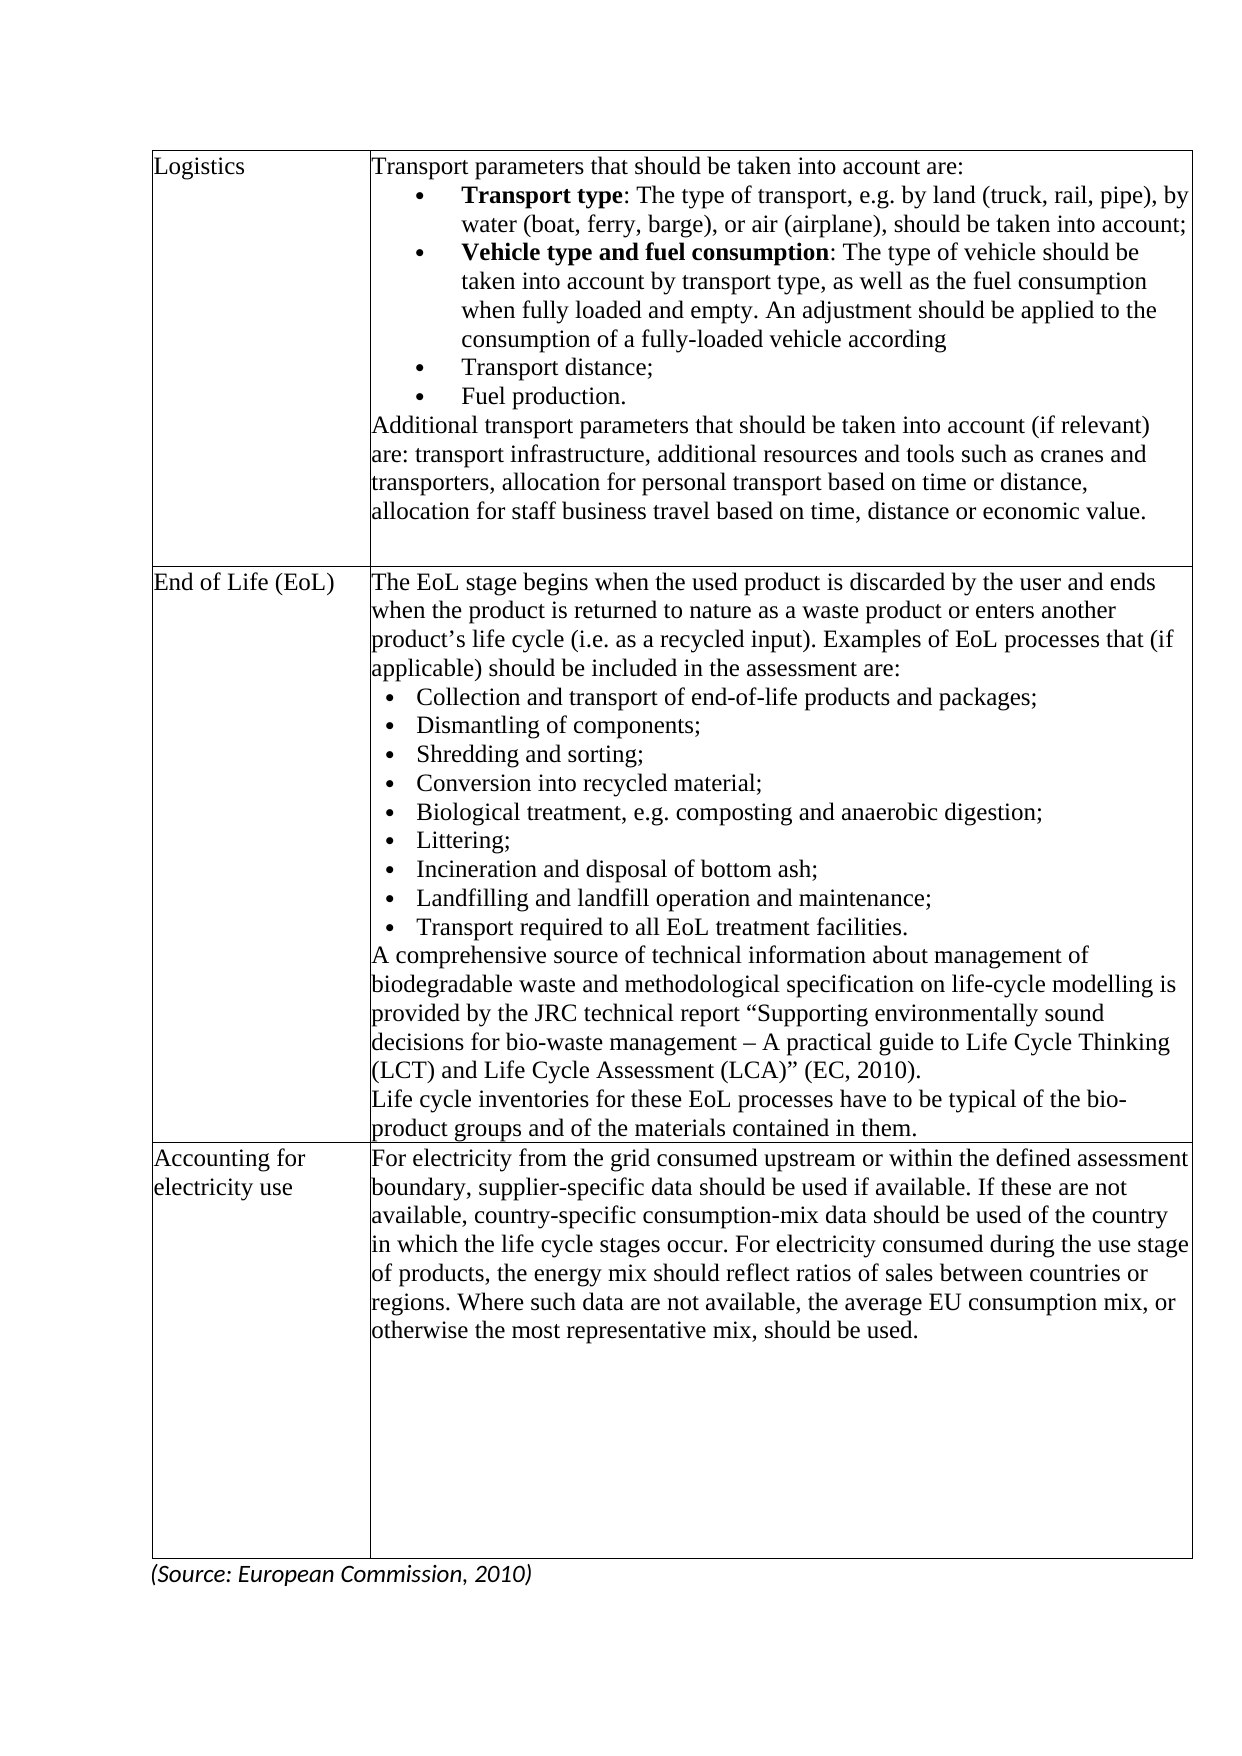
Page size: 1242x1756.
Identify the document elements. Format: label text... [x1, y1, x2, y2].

table_cell End of Life (EoL) [153, 567, 370, 1142]
table_cell Accounting for electricity use [153, 1143, 370, 1557]
table_cell The EoL stage begins when the used product is discarded by the user and ends when the product is returned to nature as a waste product or enters another product’s life cycle (i.e. as a recycled input). Examples of EoL processes that (if applicable) should be included in the assessment are: Collection and transport of end-of-life products and packages; Dismantling of components; Shredding and sorting; Conversion into recycled material; Biological treatment, e.g. composting and anaerobic digestion; Littering; Incineration and disposal of bottom ash; Landfilling and landfill operation and maintenance; Transport required to all EoL treatment facilities. A comprehensive source of technical information about management of biodegradable waste and methodological specification on life-cycle modelling is provided by the JRC technical report “Supporting environmentally sound decisions for bio-waste management – A practical guide to Life Cycle Thinking (LCT) and Life Cycle Assessment (LCA)” (EC, 2010). Life cycle inventories for these EoL processes have to be typical of the bio-product groups and of the materials contained in them. [371, 567, 1192, 1142]
table_cell For electricity from the grid consumed upstream or within the defined assessment boundary, supplier-specific data should be used if available. If these are not available, country-specific consumption-mix data should be used of the country in which the life cycle stages occur. For electricity consumed during the use stage of products, the energy mix should reflect ratios of sales between countries or regions. Where such data are not available, the average EU consumption mix, or otherwise the most representative mix, should be used. [371, 1143, 1192, 1557]
text (Source: European Commission, 2010) [150, 1558, 1091, 1589]
table_cell Transport parameters that should be taken into account are: Transport type: The type of transport, e.g. by land (truck, rail, pipe), by water (boat, ferry, barge), or air (airplane), should be taken into account; Vehicle type and fuel consumption: The type of vehicle should be taken into account by transport type, as well as the fuel consumption when fully loaded and empty. An adjustment should be applied to the consumption of a fully-loaded vehicle according Transport distance; Fuel production. Additional transport parameters that should be taken into account (if relevant) are: transport infrastructure, additional resources and tools such as cranes and transporters, allocation for personal transport based on time or distance, allocation for staff business travel based on time, distance or economic value. [371, 151, 1192, 566]
table_cell Logistics [153, 151, 370, 566]
